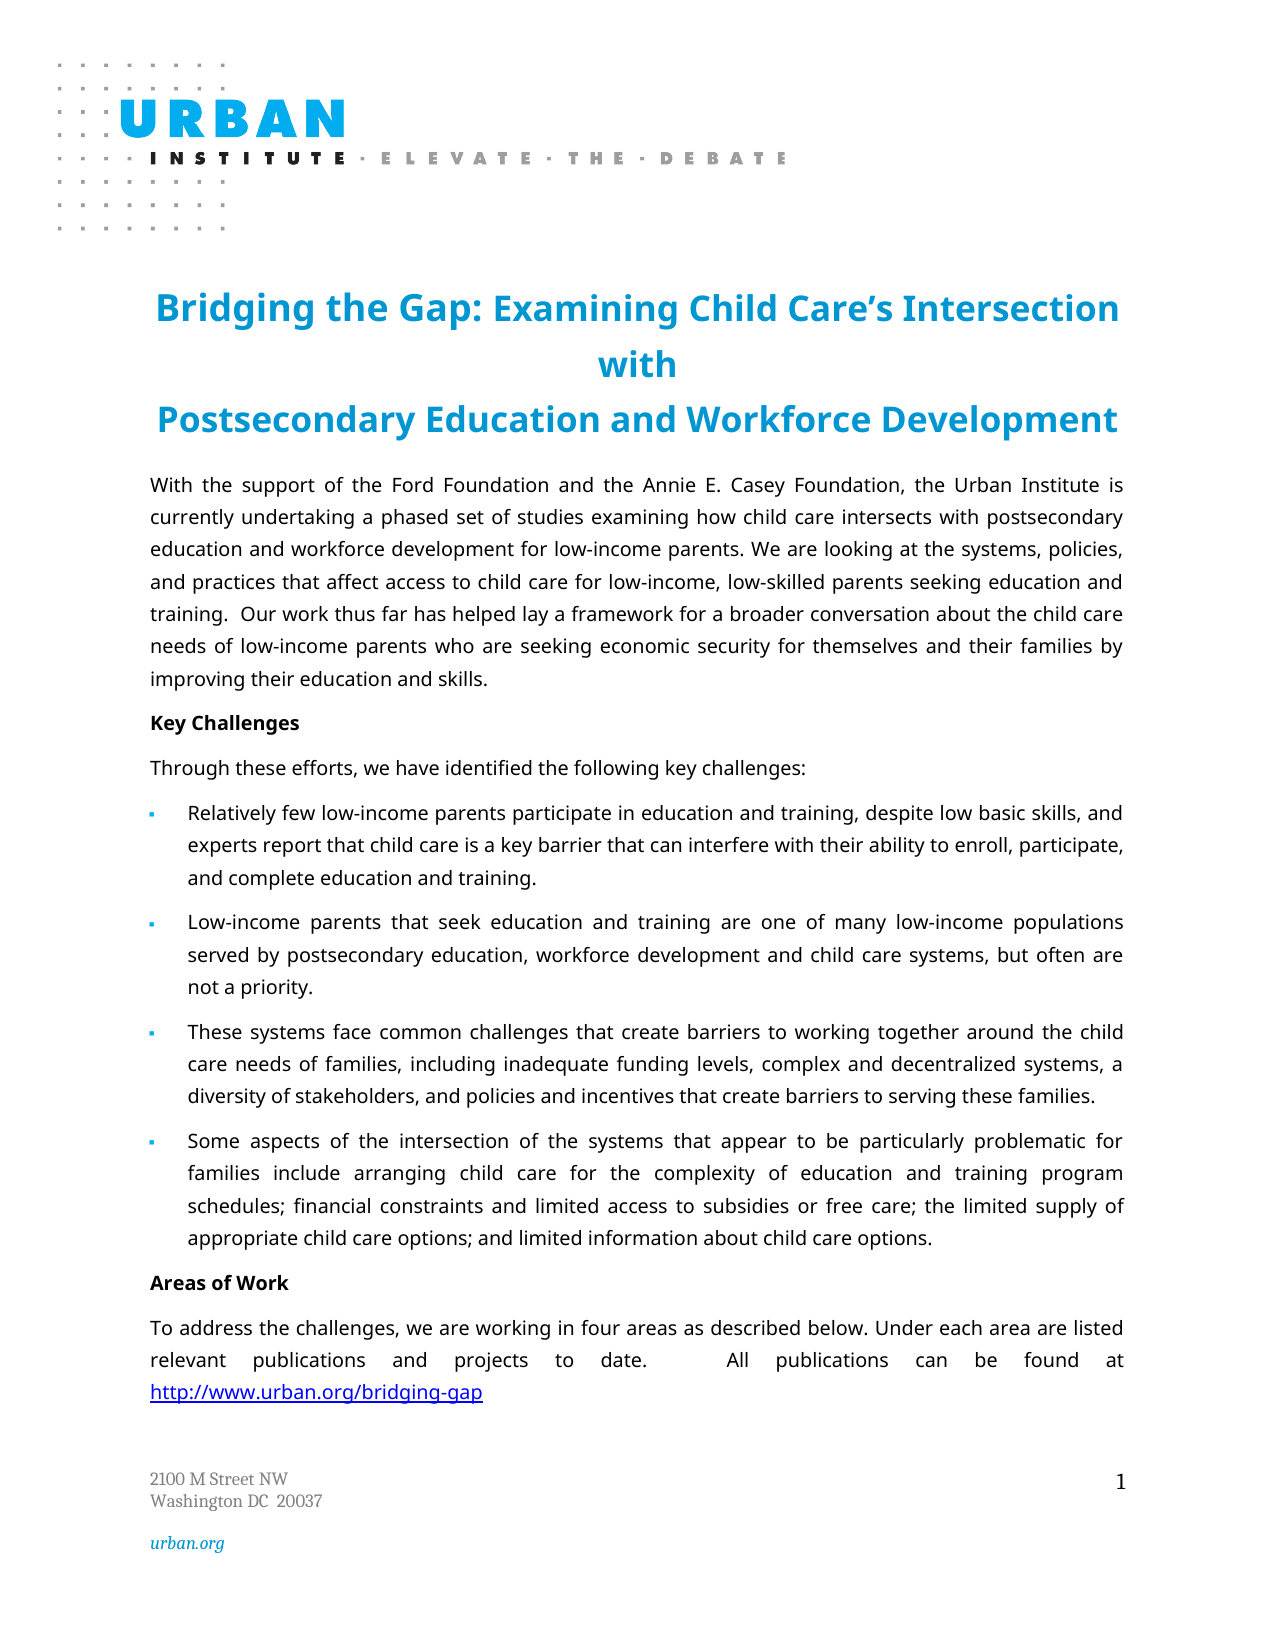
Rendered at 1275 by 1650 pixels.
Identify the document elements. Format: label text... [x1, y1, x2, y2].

list Some aspects of the intersection of the systems that appear to be particularly problematic for families include arranging child care for the complexity of education and training program schedules; financial constraints and limited access to subsidies or free care; the limited supply of appropriate child care options; and limited information about child care options. [150, 1127, 1125, 1251]
text With the support of the Ford Foundation and the Annie E. Casey Foundation, the Urban Institute is currently undertaking a phased set of studies examining how child care intersects with postsecondary education and workforce development for low-income parents. We are looking at the systems, policies, and practices that affect access to child care for low-income, low-skilled parents seeking education and training. Our work thus far has helped lay a framework for a broader conversation about the child care needs of low-income parents who are seeking economic security for themselves and their families by improving their education and skills. [150, 471, 1125, 692]
text Through these efforts, we have identified the following key challenges: [150, 754, 1125, 781]
list Relatively few low-income parents participate in education and training, despite low basic skills, and experts report that child care is a key barrier that can interfere with their ability to enroll, participate, and complete education and training. [150, 799, 1125, 891]
text Areas of Work [150, 1269, 1125, 1296]
list These systems face common challenges that create barriers to working together around the child care needs of families, including inadequate funding levels, complex and decentralized systems, a diversity of stakeholders, and policies and incentives that create barriers to serving these families. [150, 1018, 1125, 1109]
picture [46, 52, 785, 236]
list Low-income parents that seek education and training are one of many low-income populations served by postsecondary education, workforce development and child care systems, but often are not a priority. [150, 909, 1125, 1000]
subtitle Bridging the Gap: Examining Child Care’s Intersection with [150, 281, 1125, 388]
text To address the challenges, we are working in four areas as described below. Under each area are listed relevant publications and projects to date. All publications can be found at http://www.urban.org/bridging-gap [150, 1314, 1125, 1405]
subtitle Postsecondary Education and Workforce Development [150, 395, 1125, 443]
text Key Challenges [150, 710, 1125, 737]
